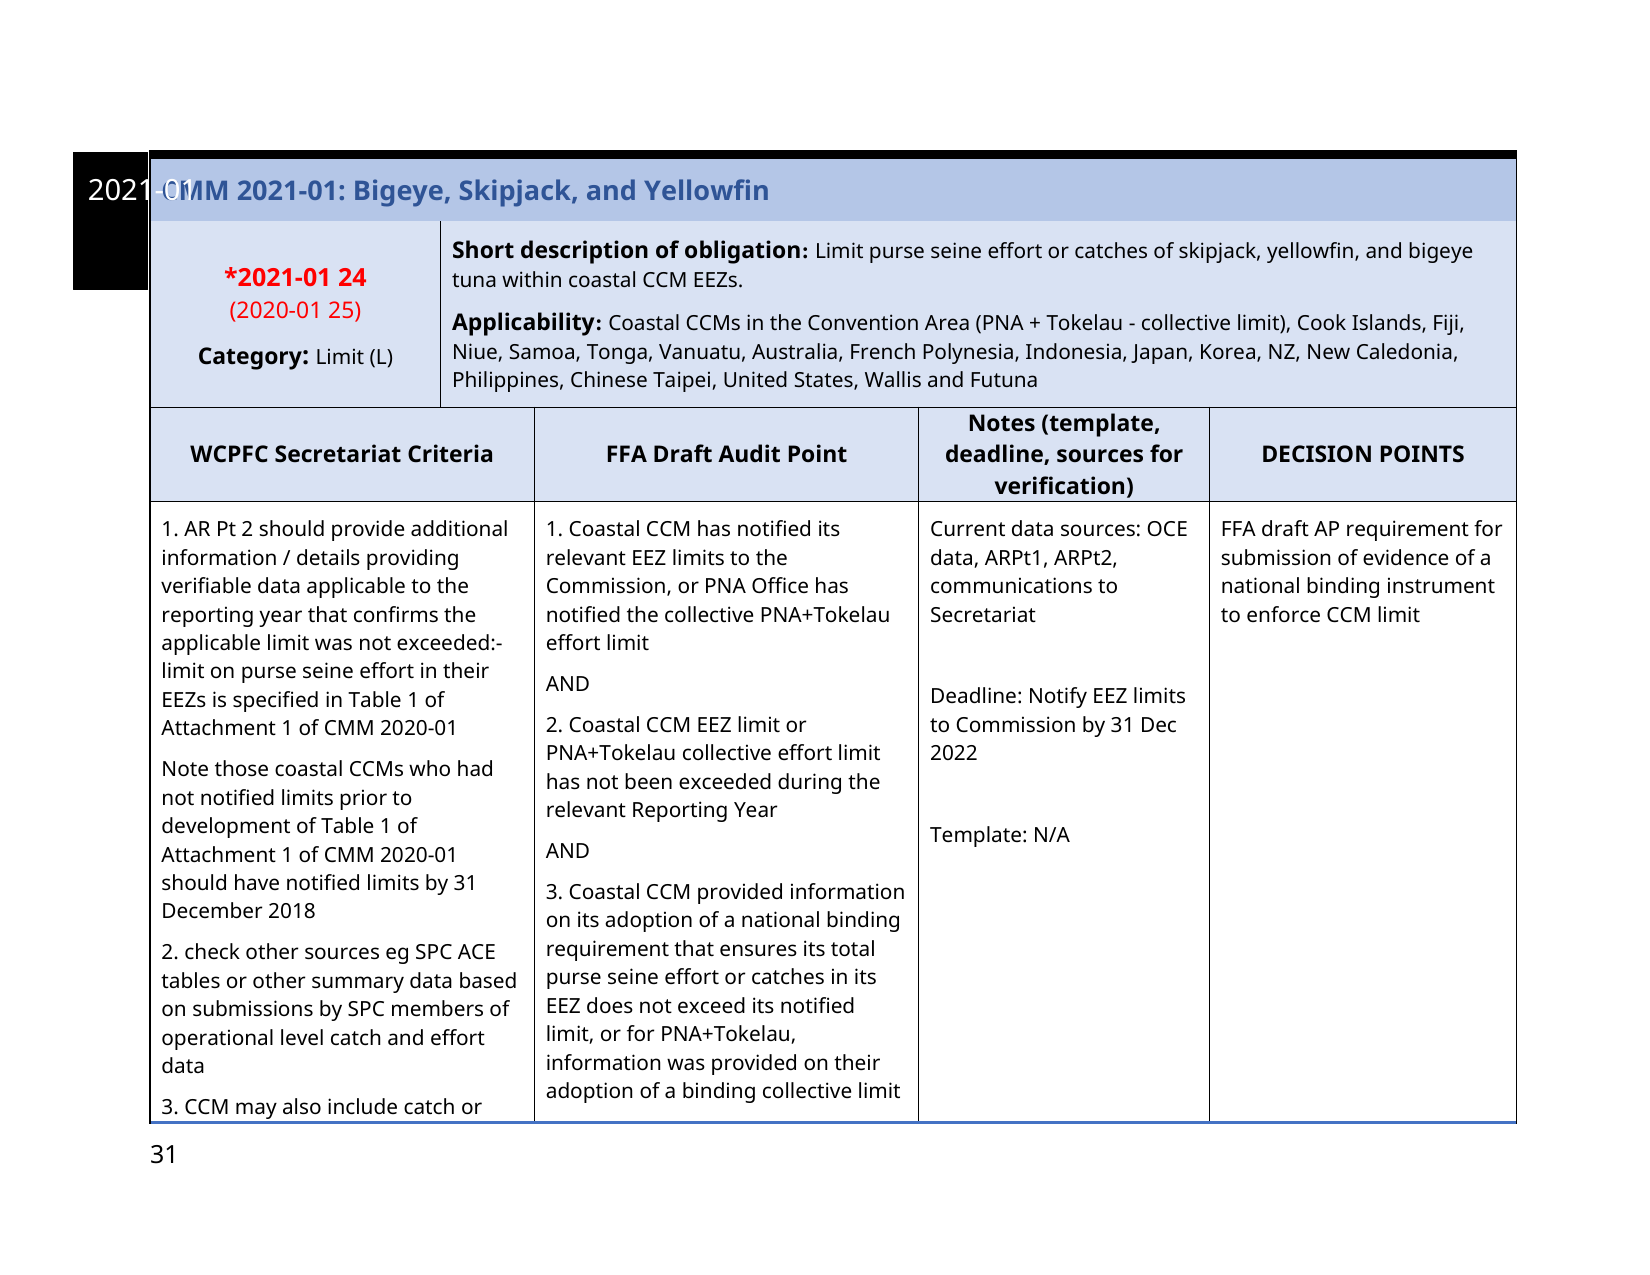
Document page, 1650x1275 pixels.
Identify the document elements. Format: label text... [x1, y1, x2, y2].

table_cell Short description of obligation: Limit purse seine effort or catches of skipjack, yellowfin, and bigeye tuna within coastal CCM EEZs. Applicability: Coastal CCMs in the Convention Area (PNA + Tokelau - collective limit), Cook Islands, Fiji, Niue, Samoa, Tonga, Vanuatu, Australia, French Polynesia, Indonesia, Japan, Korea, NZ, New Caledonia, Philippines, Chinese Taipei, United States, Wallis and Futuna [441, 221, 1516, 407]
table_cell *2021-01 24 (2020-01 25) Category: Limit (L) [151, 221, 440, 407]
table_cell CMM 2021-01: Bigeye, Skipjack, and Yellowfin [151, 159, 1516, 221]
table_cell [1210, 502, 1516, 1121]
table_cell FFA Draft Audit Point [535, 408, 918, 501]
table_cell WCPFC Secretariat Criteria [151, 408, 534, 501]
table_cell DECISION POINTS [1210, 408, 1516, 501]
table_cell Notes (template, deadline, sources for verification) [919, 408, 1209, 501]
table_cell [151, 502, 534, 1121]
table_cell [535, 502, 918, 1121]
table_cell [919, 502, 1209, 1121]
